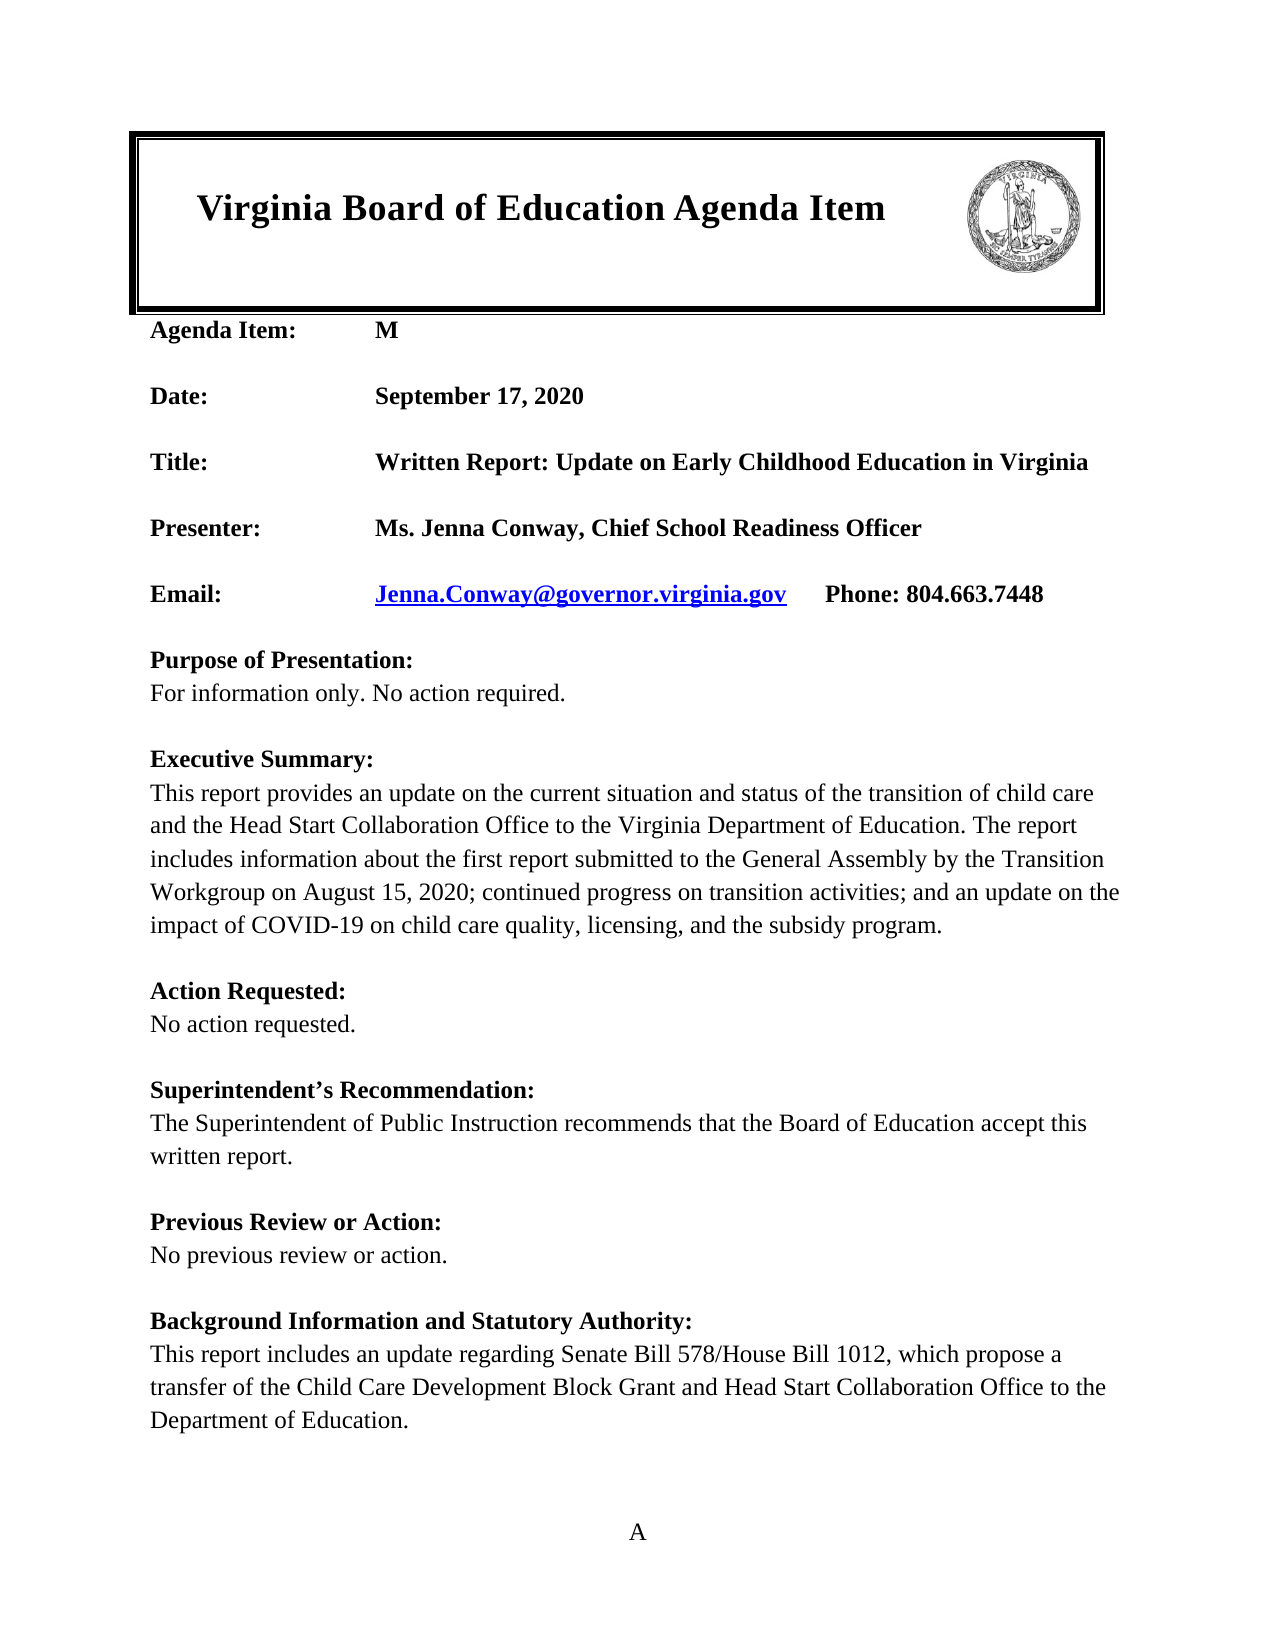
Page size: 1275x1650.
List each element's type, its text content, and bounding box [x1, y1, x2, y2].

subtitle Presenter: Ms. Jenna Conway, Chief School Readiness Officer [150, 513, 1125, 575]
subtitle Date: September 17, 2020 [150, 381, 1125, 443]
table_header Virginia Board of Education Agenda Item [139, 140, 949, 306]
subtitle Action Requested: [150, 943, 1125, 1004]
subtitle Previous Review or Action: [150, 1207, 1125, 1236]
picture [967, 159, 1082, 275]
text This report provides an update on the current situation and status of the transition of child care and the Head Start Collaboration Office to the Virginia Department of Education. The report includes information about the first report submitted to the General Assembly by the Transition Workgroup on August 15, 2020; continued progress on transition activities; and an update on the impact of COVID-19 on child care quality, licensing, and the subsidy program. [150, 778, 1125, 938]
subtitle Superintendent’s Recommendation: The Superintendent of Public Instruction recommends that the Board of Education accept this written report. [150, 1042, 1125, 1169]
subtitle Email: Jenna.Conway@governor.virginia.gov Phone: 804.663.7448 [150, 579, 1125, 608]
table_header [949, 140, 1095, 306]
text Background Information and Statutory Authority: This report includes an update regarding Senate Bill 578/House Bill 1012, which propose a transfer of the Child Care Development Block Grant and Head Start Collaboration Office to the Department of Education. [150, 1306, 1125, 1467]
subtitle Purpose of Presentation: [150, 646, 1125, 674]
subtitle Agenda Item: M [150, 150, 1125, 377]
text Executive Summary: [150, 744, 1125, 773]
subtitle Title: Written Report: Update on Early Childhood Education in Virginia [150, 447, 1125, 509]
